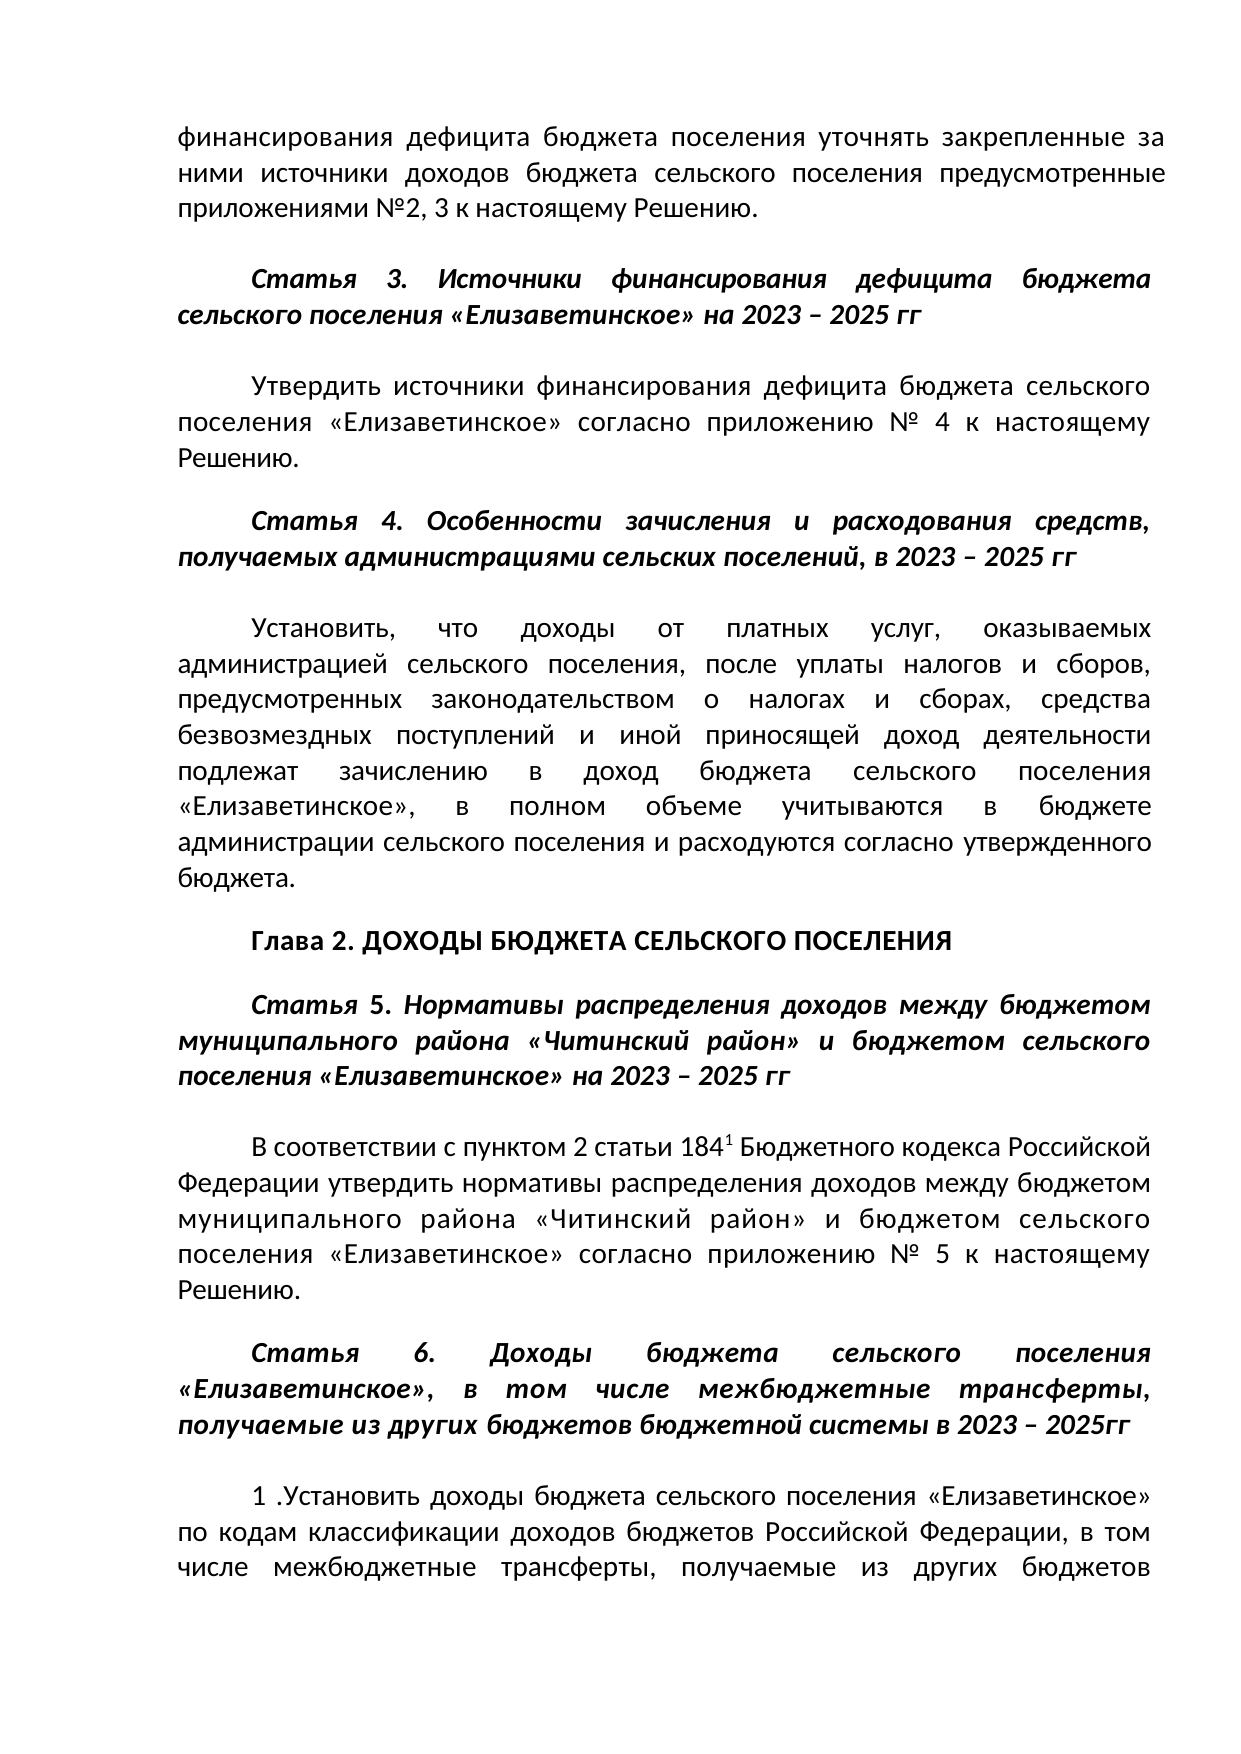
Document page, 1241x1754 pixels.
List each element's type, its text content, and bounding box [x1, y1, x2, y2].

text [177, 118, 1167, 225]
text Статья 5. Нормативы распределения доходов между бюджетом муниципального района «Читинский район» и бюджетом сельского поселения «Елизаветинское» на 2023 – 2025 гг [177, 986, 1152, 1093]
text В соответствии с пунктом 2 статьи 1841 Бюджетного кодекса Российской Федерации утвердить нормативы распределения доходов между бюджетом муниципального района «Читинский район» и бюджетом сельского поселения «Елизаветинское» согласно приложению № 5 к настоящему Решению. [177, 1128, 1152, 1307]
text Статья 4. Особенности зачисления и расходования средств, получаемых администрациями сельских поселений, в 2023 – 2025 гг [177, 502, 1152, 574]
text Глава 2. ДОХОДЫ БЮДЖЕТА СЕЛЬСКОГО ПОСЕЛЕНИЯ [177, 922, 1152, 958]
text Утвердить источники финансирования дефицита бюджета сельского поселения «Елизаветинское» согласно приложению № 4 к настоящему Решению. [177, 367, 1152, 474]
text Статья 6. Доходы бюджета сельского поселения «Елизаветинское», в том числе межбюджетные трансферты, получаемые из других бюджетов бюджетной системы в 2023 – 2025гг [177, 1334, 1152, 1441]
text Статья 3. Источники финансирования дефицита бюджета сельского поселения «Елизаветинское» на 2023 – 2025 гг [177, 261, 1152, 332]
text Установить, что доходы от платных услуг, оказываемых администрацией сельского поселения, после уплаты налогов и сборов, предусмотренных законодательством о налогах и сборах, средства безвозмездных поступлений и иной приносящей доход деятельности подлежат зачислению в доход бюджета сельского поселения «Елизаветинское», в полном объеме учитываются в бюджете администрации сельского поселения и расходуются согласно утвержденного бюджета. [177, 609, 1152, 894]
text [177, 1477, 1152, 1584]
